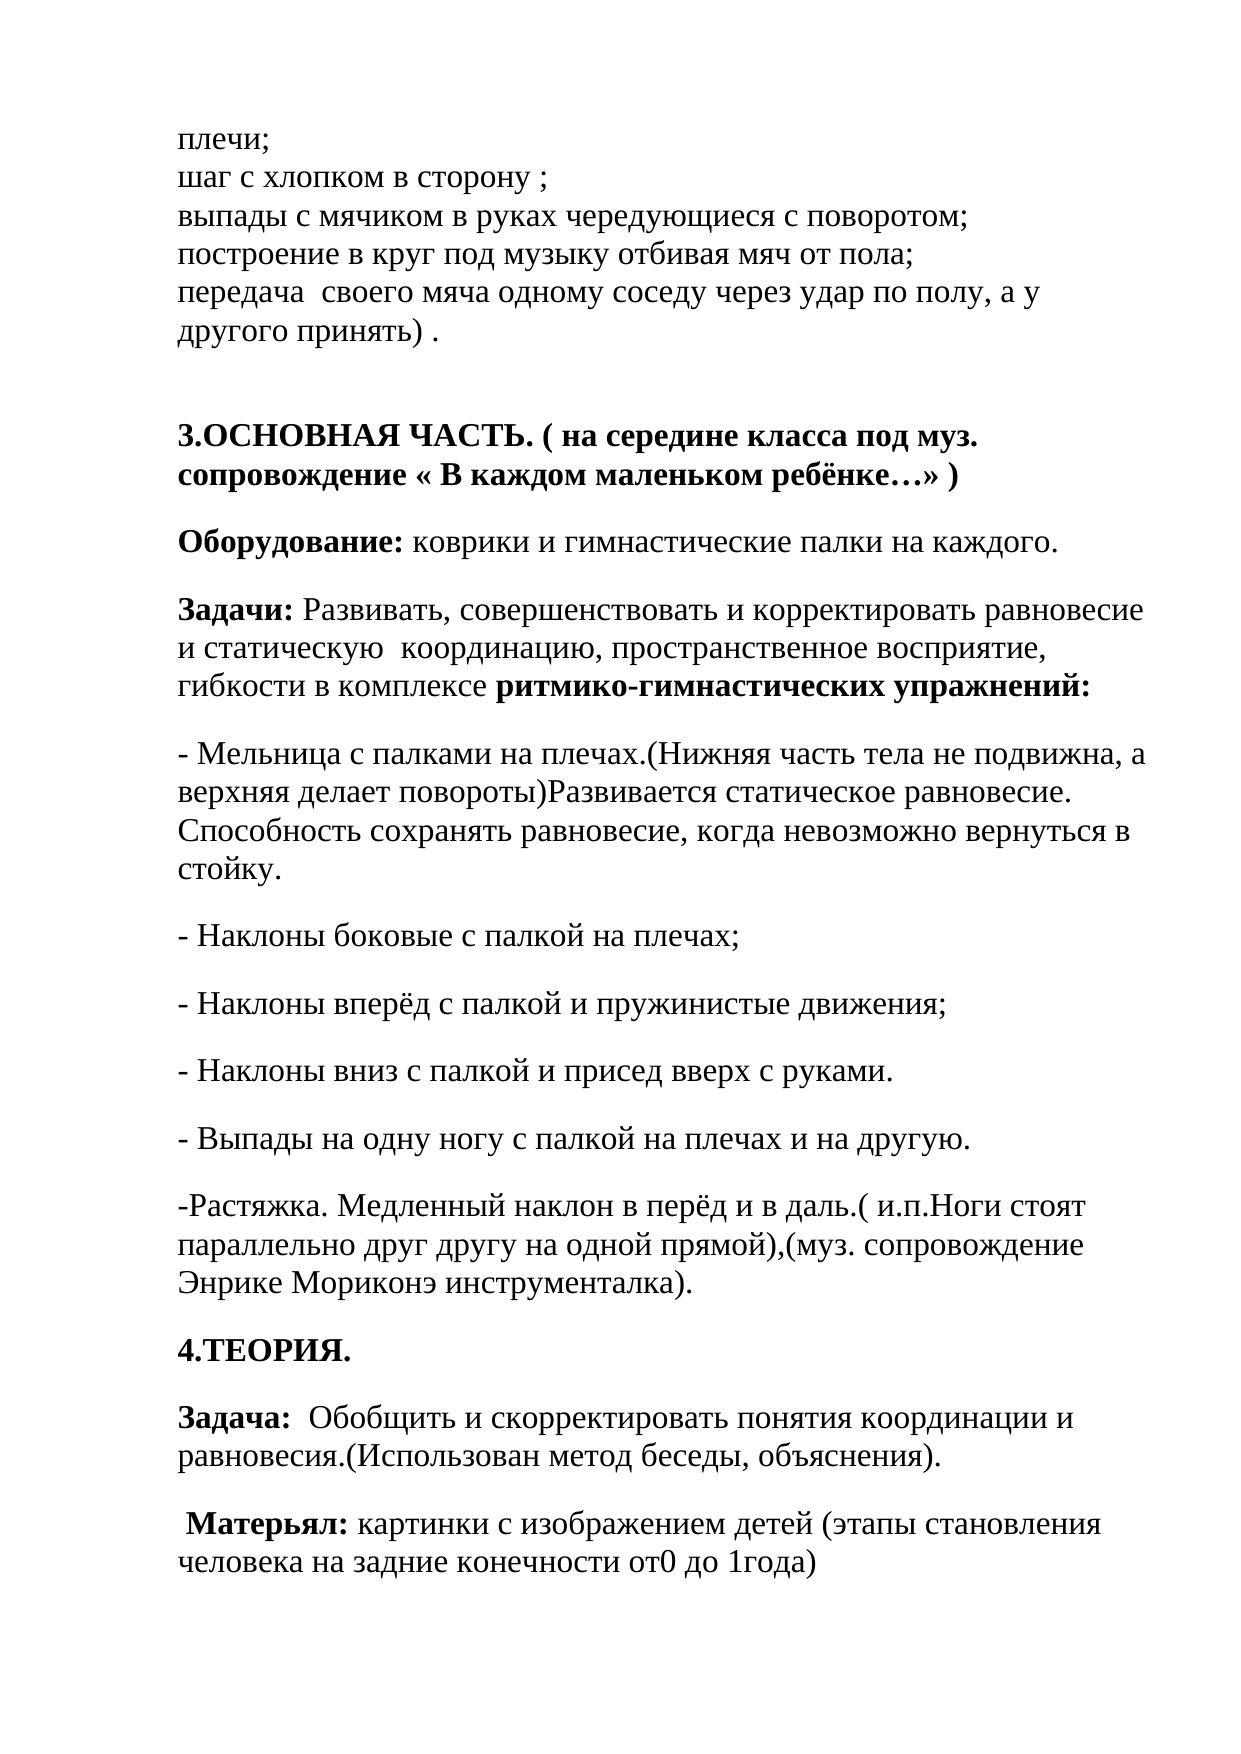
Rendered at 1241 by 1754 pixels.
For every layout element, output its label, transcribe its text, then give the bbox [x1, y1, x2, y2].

text шаг с хлопком в сторону ; [177, 156, 1152, 195]
text - Наклоны боковые с палкой на плечах; [177, 916, 1152, 954]
text Задачи: Развивать, совершенствовать и корректировать равновесие и статическую координацию, пространственное восприятие, гибкости в комплексе ритмико-гимнастических упражнений: [177, 589, 1152, 704]
text Матерьял: картинки с изображением детей (этапы становления человека на задние конечности от0 до 1года) [177, 1503, 1152, 1580]
text Оборудование: коврики и гимнастические палки на каждого. [177, 521, 1152, 560]
text - Мельница с палками на плечах.(Нижняя часть тела не подвижна, а верхняя делает повороты)Развивается статическое равновесие. Способность сохранять равновесие, когда невозможно вернуться в стойку. [177, 733, 1152, 886]
text построение в круг под музыку отбивая мяч от пола; [177, 233, 1152, 271]
text 4.ТЕОРИЯ. [177, 1330, 1152, 1368]
text 3.ОСНОВНАЯ ЧАСТЬ. ( на середине класса под муз. сопровождение « В каждом маленьком ребёнке…» ) [177, 416, 1152, 492]
text -Растяжка. Медленный наклон в перёд и в даль.( и.п.Ноги стоят параллельно друг другу на одной прямой),(муз. сопровождение Энрике Мориконэ инструменталка). [177, 1186, 1152, 1301]
text передача своего мяча одному соседу через удар по полу, а у другого принять) . [177, 271, 1152, 348]
text - Наклоны вперёд с палкой и пружинистые движения; [177, 983, 1152, 1021]
text плечи; [177, 118, 1152, 156]
text - Наклоны вниз с палкой и присед вверх с руками. [177, 1051, 1152, 1089]
text Задача: Обобщить и скорректировать понятия координации и равновесия.(Использован метод беседы, объяснения). [177, 1397, 1152, 1474]
text - Выпады на одну ногу с палкой на плечах и на другую. [177, 1118, 1152, 1156]
text выпады с мячиком в руках чередующиеся с поворотом; [177, 195, 1152, 233]
